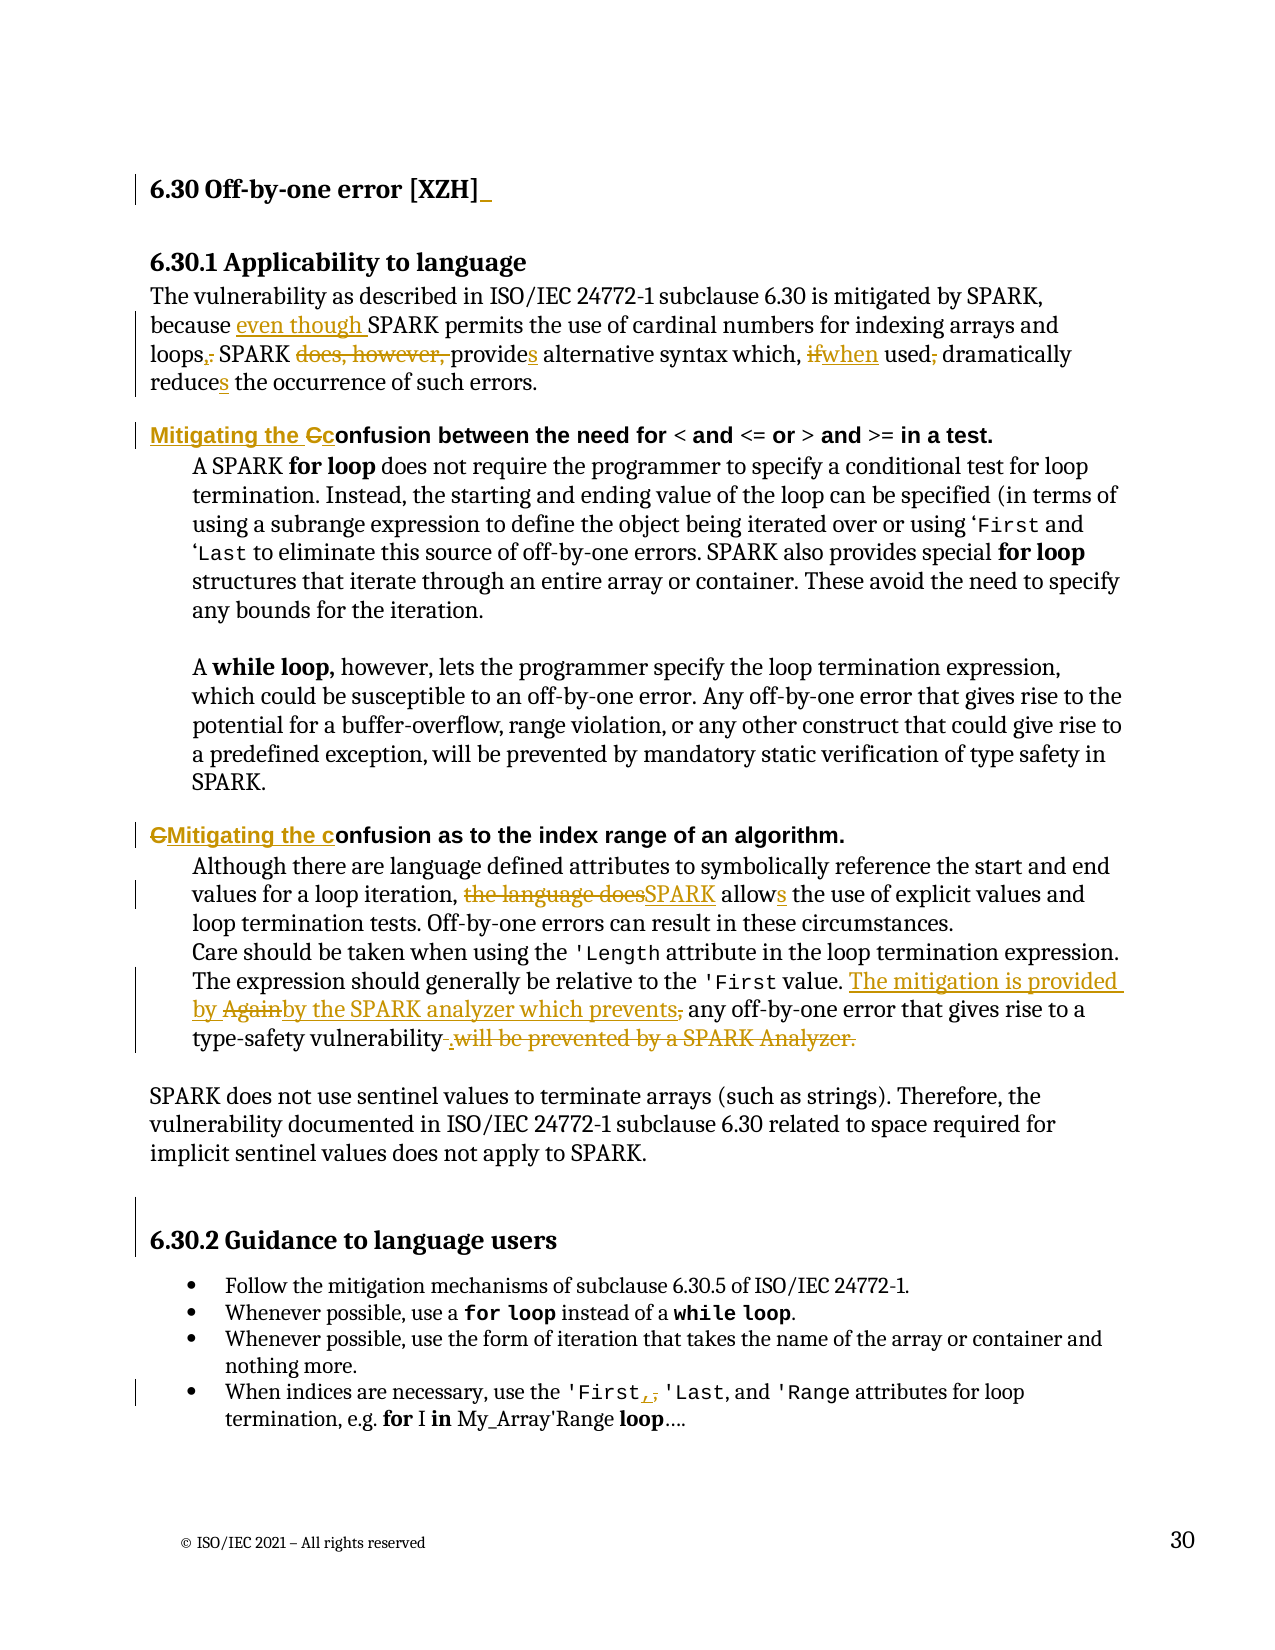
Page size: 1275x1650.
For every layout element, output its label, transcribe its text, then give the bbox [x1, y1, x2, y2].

subtitle 6.30 Off-by-one error [XZH] [150, 174, 1125, 205]
text Although there are language defined attributes to symbolically reference the start and end values for a loop iteration, allow the use of explicit values and loop termination tests. Off-by-one errors can result in these circumstances. [192, 852, 1125, 938]
subtitle onfusion between the need for < and <= or > and >= in a test. [150, 422, 1125, 448]
text A SPARK for loop does not require the programmer to specify a conditional test for loop termination. Instead, the starting and ending value of the loop can be specified (in terms of using a subrange expression to define the object being iterated over or using ‘First and ‘Last to eliminate this source of off-by-one errors. SPARK also provides special for loop structures that iterate through an entire array or container. These avoid the need to specify any bounds for the iteration. [192, 452, 1125, 624]
subtitle onfusion as to the index range of an algorithm. [150, 822, 1125, 848]
list When indices are necessary, use the 'First 'Last, and 'Range attributes for loop termination, e.g. for I in My_Array'Range loop…. [187, 1379, 1125, 1432]
text The vulnerability as described in ISO/IEC 24772-1 subclause 6.30 is mitigated by SPARK, because SPARK permits the use of cardinal numbers for indexing arrays and loops SPARK provide alternative syntax which, used dramatically reduce the occurrence of such errors. [150, 282, 1125, 397]
text SPARK does not use sentinel values to terminate arrays (such as strings). Therefore, the vulnerability documented in ISO/IEC 24772-1 subclause 6.30 related to space required for implicit sentinel values does not apply to SPARK. [150, 1082, 1125, 1168]
subtitle 6.30.1 Applicability to language [150, 247, 1125, 278]
list Whenever possible, use a for loop instead of a while loop. [187, 1299, 1125, 1326]
list Whenever possible, use the form of iteration that takes the name of the array or container and nothing more. [187, 1326, 1125, 1379]
text A while loop, however, lets the programmer specify the loop termination expression, which could be susceptible to an off-by-one error. Any off-by-one error that gives rise to the potential for a buffer-overflow, range violation, or any other construct that could give rise to a predefined exception, will be prevented by mandatory static verification of type safety in SPARK. [192, 653, 1125, 797]
subtitle 6.30.2 Guidance to language users [150, 1225, 1125, 1257]
list Follow the mitigation mechanisms of subclause 6.30.5 of ISO/IEC 24772-1. [187, 1273, 1125, 1299]
text Care should be taken when using the 'Length attribute in the loop termination expression. The expression should generally be relative to the 'First value. any off-by-one error that gives rise to a type-safety vulnerability [192, 938, 1125, 1053]
